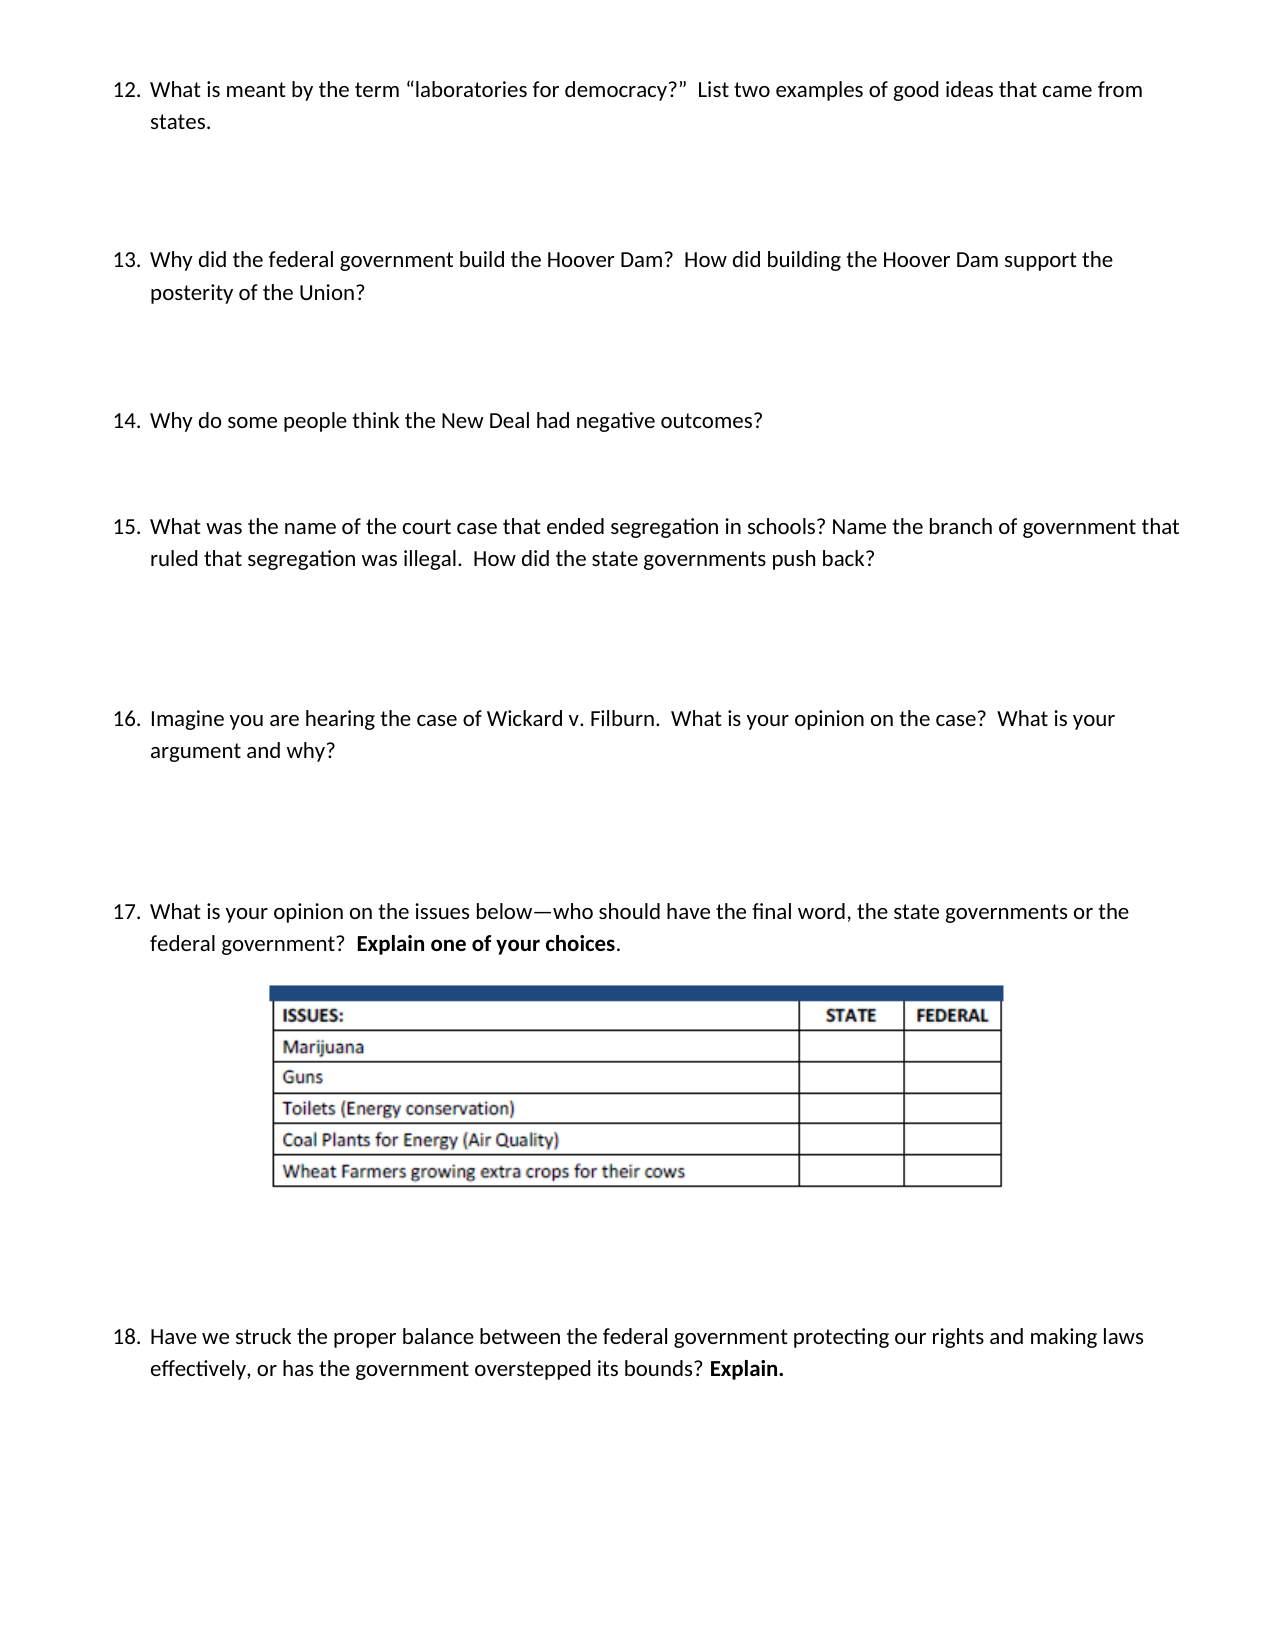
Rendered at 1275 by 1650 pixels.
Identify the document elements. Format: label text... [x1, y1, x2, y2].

list Imagine you are hearing the case of Wickard v. Filburn. What is your opinion on the case? What is your argument and why? [112, 704, 1200, 764]
list What is meant by the term “laboratories for democracy?” List two examples of good ideas that came from states. [112, 75, 1200, 135]
list Have we struck the proper balance between the federal government protecting our rights and making laws effectively, or has the government overstepped its bounds? Explain. [112, 1322, 1200, 1383]
list What is your opinion on the issues below—who should have the final word, the state governments or the federal government? Explain one of your choices. [112, 897, 1200, 957]
list Why do some people think the New Deal had negative outcomes? [112, 406, 1200, 434]
list Why did the federal government build the Hoover Dam? How did building the Hoover Dam support the posterity of the Union? [112, 245, 1200, 306]
list What was the name of the court case that ended segregation in schools? Name the branch of government that ruled that segregation was illegal. How did the state governments push back? [112, 512, 1200, 573]
picture [265, 982, 1010, 1192]
